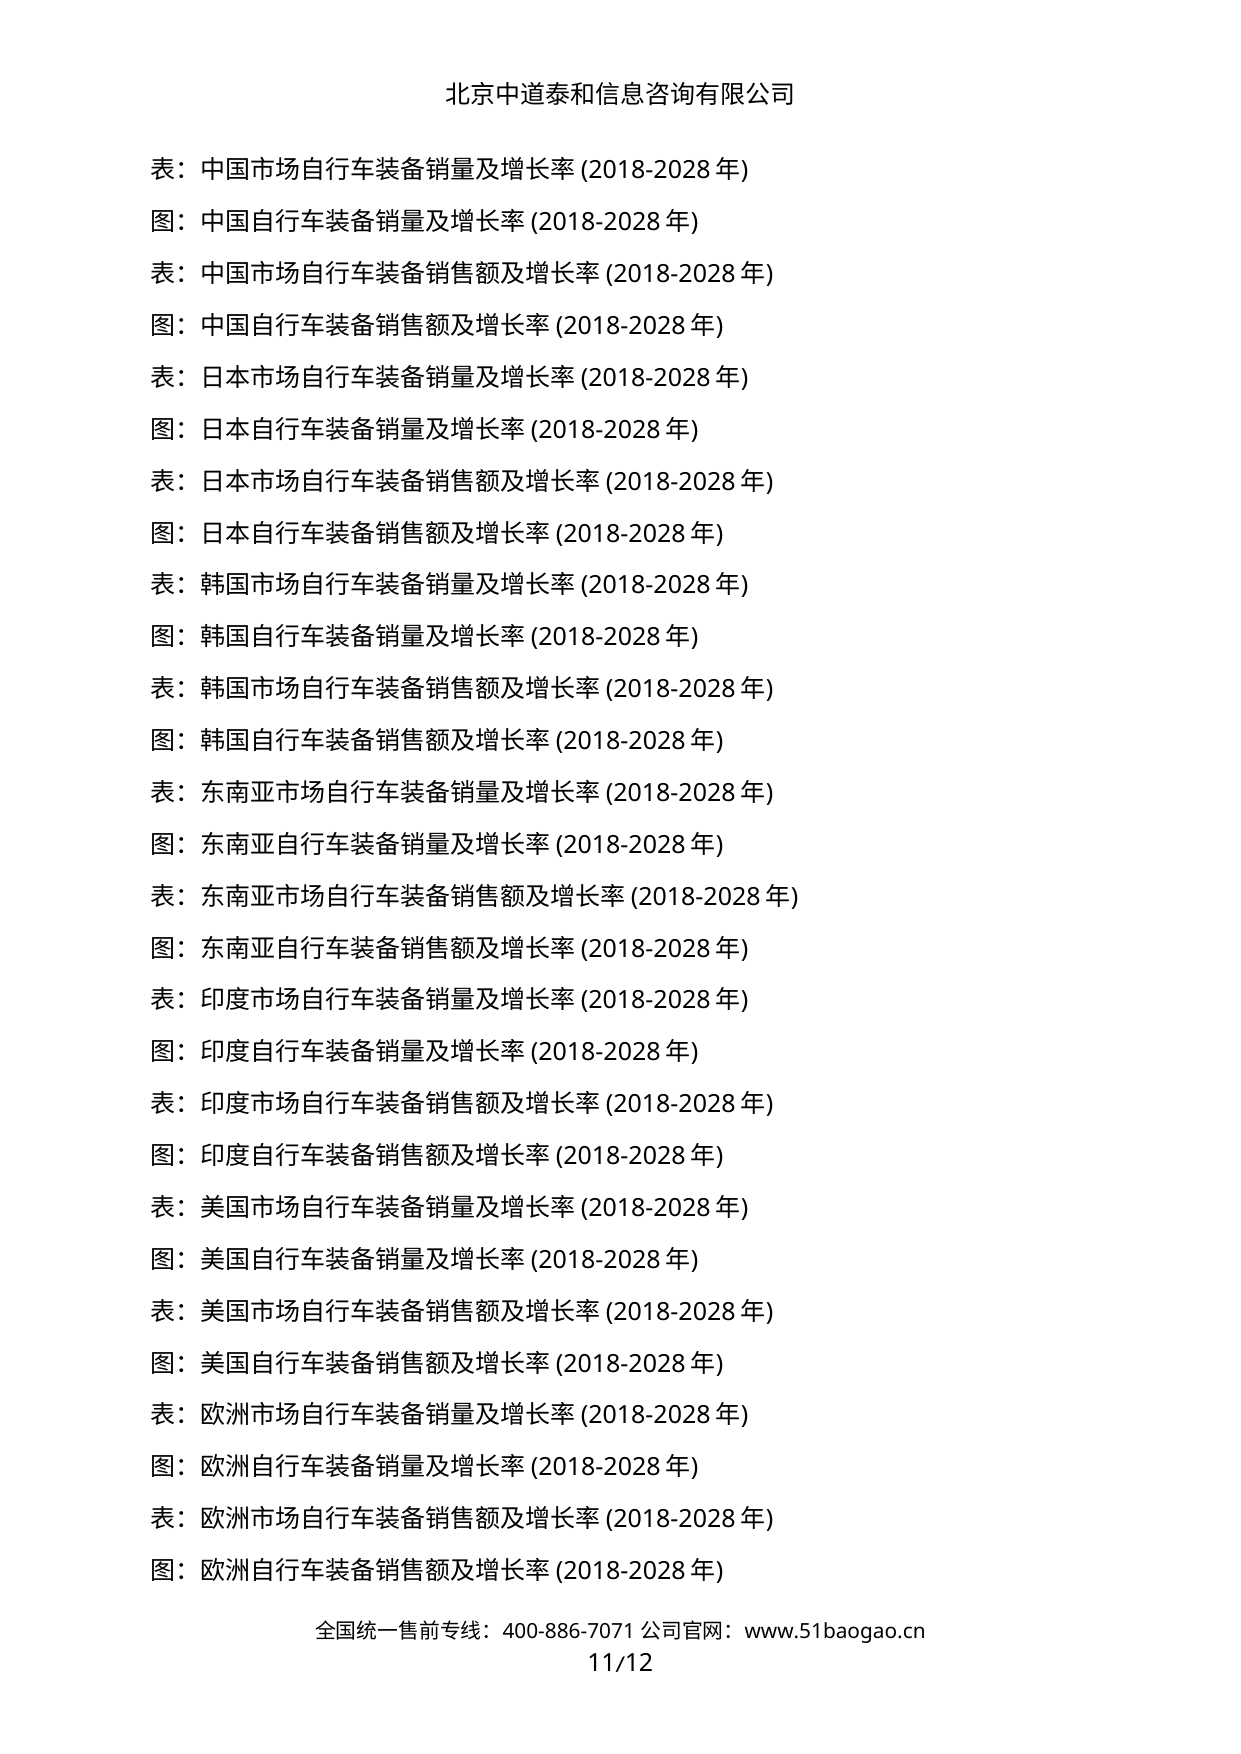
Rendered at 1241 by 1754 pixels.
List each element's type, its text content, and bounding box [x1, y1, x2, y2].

text 图：美国自行车装备销量及增长率 (2018-2028年) [150, 1239, 1090, 1276]
text 图：印度自行车装备销售额及增长率 (2018-2028年) [150, 1136, 1090, 1172]
text 表：中国市场自行车装备销量及增长率 (2018-2028年) [150, 150, 1090, 186]
text 图：欧洲自行车装备销量及增长率 (2018-2028年) [150, 1447, 1090, 1483]
text 表：日本市场自行车装备销售额及增长率 (2018-2028年) [150, 461, 1090, 497]
text 图：韩国自行车装备销售额及增长率 (2018-2028年) [150, 721, 1090, 757]
text 图：美国自行车装备销售额及增长率 (2018-2028年) [150, 1343, 1090, 1379]
text 表：日本市场自行车装备销量及增长率 (2018-2028年) [150, 357, 1090, 394]
text 表：东南亚市场自行车装备销量及增长率 (2018-2028年) [150, 772, 1090, 809]
text 表：韩国市场自行车装备销量及增长率 (2018-2028年) [150, 565, 1090, 601]
text 表：韩国市场自行车装备销售额及增长率 (2018-2028年) [150, 669, 1090, 705]
text 表：美国市场自行车装备销量及增长率 (2018-2028年) [150, 1187, 1090, 1224]
text 图：欧洲自行车装备销售额及增长率 (2018-2028年) [150, 1551, 1090, 1587]
text 表：印度市场自行车装备销量及增长率 (2018-2028年) [150, 980, 1090, 1016]
text 表：美国市场自行车装备销售额及增长率 (2018-2028年) [150, 1291, 1090, 1327]
text 图：韩国自行车装备销量及增长率 (2018-2028年) [150, 617, 1090, 653]
text 表：欧洲市场自行车装备销量及增长率 (2018-2028年) [150, 1395, 1090, 1431]
text 图：中国自行车装备销售额及增长率 (2018-2028年) [150, 306, 1090, 342]
text 表：欧洲市场自行车装备销售额及增长率 (2018-2028年) [150, 1499, 1090, 1535]
text 图：中国自行车装备销量及增长率 (2018-2028年) [150, 202, 1090, 238]
text 图：日本自行车装备销量及增长率 (2018-2028年) [150, 409, 1090, 446]
text 表：印度市场自行车装备销售额及增长率 (2018-2028年) [150, 1084, 1090, 1120]
text 图：印度自行车装备销量及增长率 (2018-2028年) [150, 1032, 1090, 1068]
text 图：东南亚自行车装备销量及增长率 (2018-2028年) [150, 824, 1090, 861]
text 表：中国市场自行车装备销售额及增长率 (2018-2028年) [150, 254, 1090, 290]
text 表：东南亚市场自行车装备销售额及增长率 (2018-2028年) [150, 876, 1090, 912]
text 图：日本自行车装备销售额及增长率 (2018-2028年) [150, 513, 1090, 549]
text 图：东南亚自行车装备销售额及增长率 (2018-2028年) [150, 928, 1090, 964]
